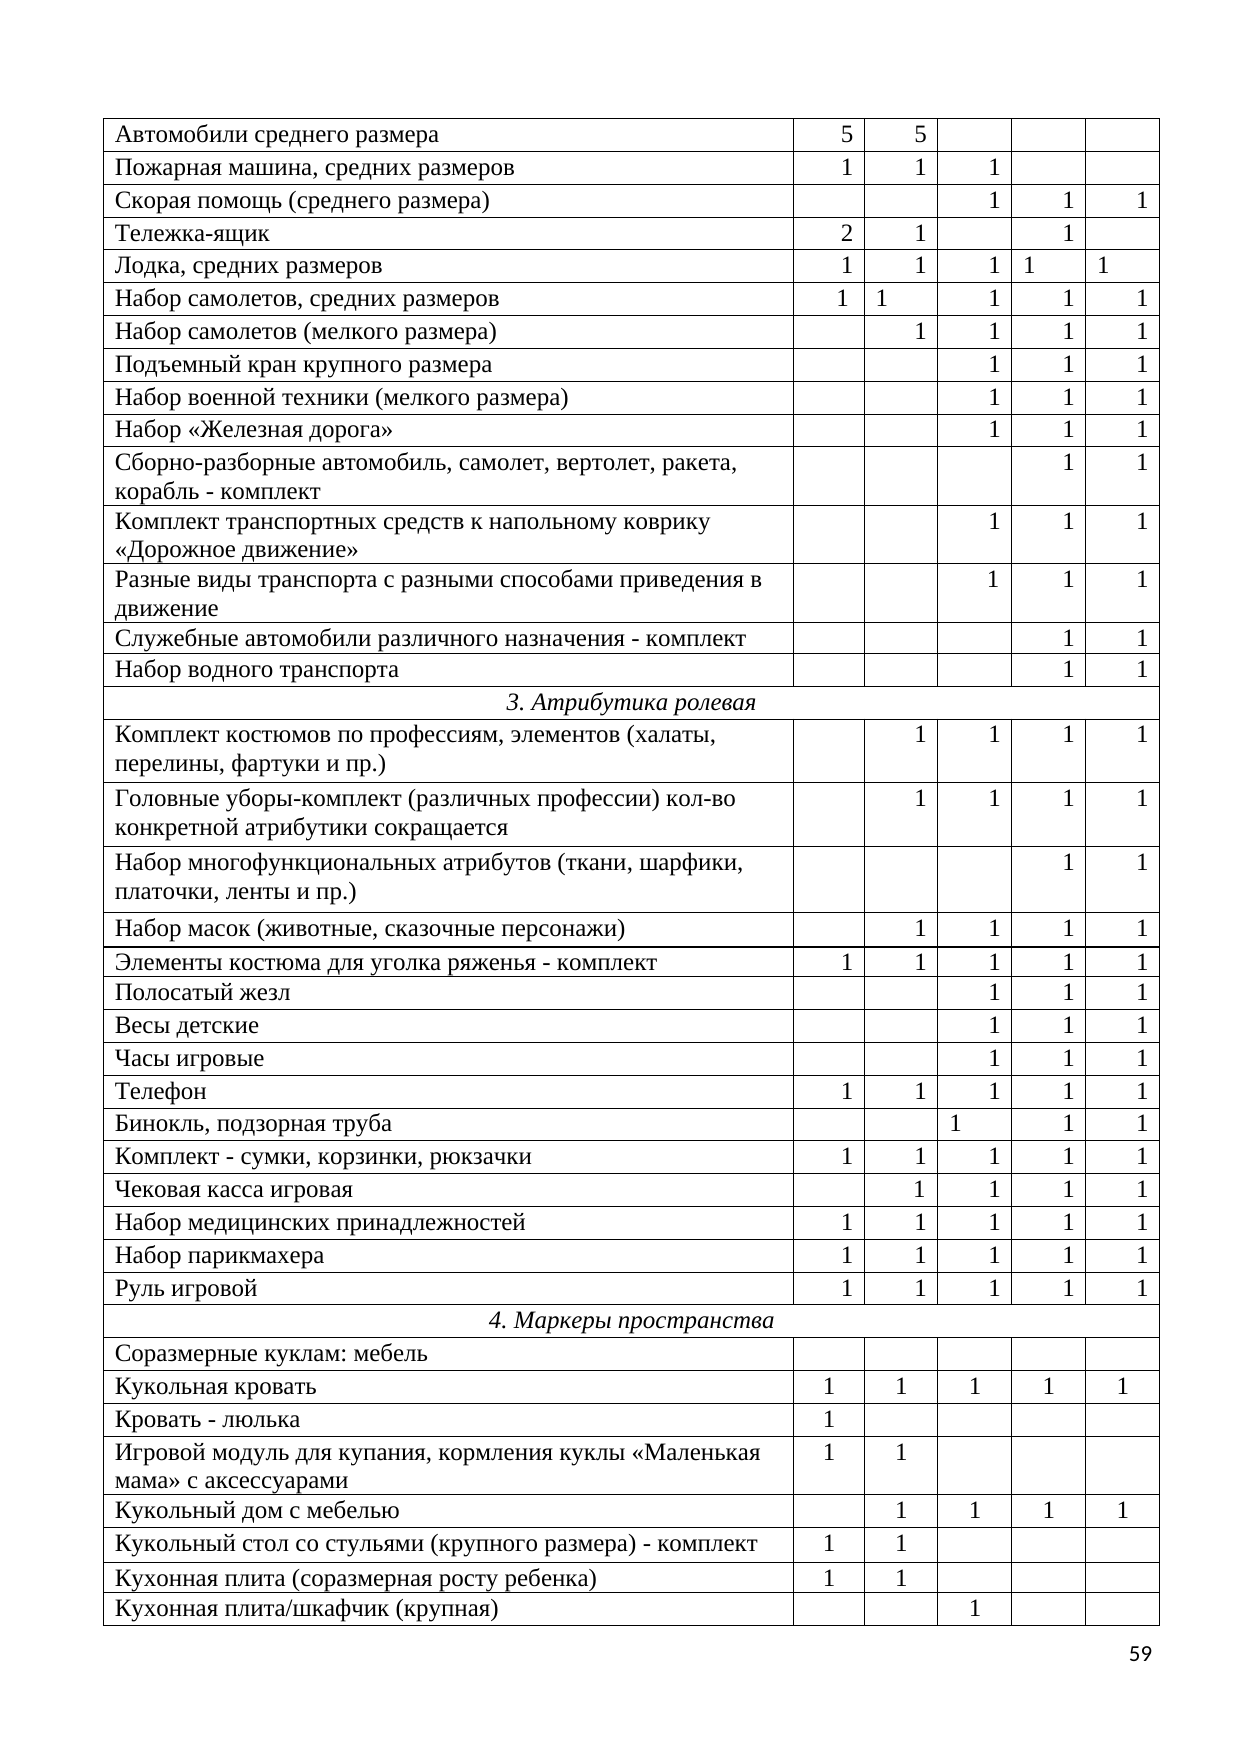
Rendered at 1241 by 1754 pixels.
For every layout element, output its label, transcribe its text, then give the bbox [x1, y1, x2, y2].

table_cell 1 [1086, 623, 1159, 653]
table_cell 1 [1012, 913, 1085, 946]
table_cell [794, 720, 864, 782]
table_cell [938, 218, 1011, 249]
table_cell [865, 564, 937, 622]
table_cell [794, 654, 864, 686]
table_cell [938, 1563, 1011, 1592]
table_cell [1012, 1563, 1085, 1592]
table_cell 1 [1012, 1240, 1085, 1272]
table_cell [794, 1109, 864, 1140]
table_cell Набор масок (животные, сказочные персонажи) [104, 913, 793, 946]
table_cell Кукольный дом с мебелью [104, 1495, 793, 1527]
table_cell Разные виды транспорта с разными способами приведения в движение [104, 564, 793, 622]
table_cell [938, 1338, 1011, 1370]
table_cell [794, 382, 864, 413]
table_cell [1012, 1593, 1085, 1625]
table_cell 3. Атрибутика ролевая [104, 687, 1159, 718]
table_cell 1 [1012, 250, 1085, 282]
table_cell Набор самолетов (мелкого размера) [104, 316, 793, 348]
table_cell 1 [938, 977, 1011, 1009]
table_cell 1 [938, 948, 1011, 976]
table_cell [938, 1528, 1011, 1562]
table_cell [938, 847, 1011, 912]
table_cell 1 [794, 1076, 864, 1107]
table_cell [794, 1010, 864, 1042]
table_cell 1 [1012, 1141, 1085, 1173]
table_cell [794, 185, 864, 217]
table_cell [794, 447, 864, 505]
table_cell 1 [865, 283, 937, 315]
table_cell [865, 977, 937, 1009]
table_cell 1 [1012, 1495, 1085, 1527]
table_cell [794, 1338, 864, 1370]
table_cell 2 [794, 218, 864, 249]
table_cell [1086, 152, 1159, 184]
table_cell [938, 447, 1011, 505]
table_cell 1 [1086, 415, 1159, 446]
table_cell 1 [794, 1528, 864, 1562]
table_cell 1 [865, 720, 937, 782]
table_cell 1 [794, 948, 864, 976]
table_cell 1 [865, 1076, 937, 1107]
table_cell Чековая касса игровая [104, 1174, 793, 1206]
table_cell [794, 1593, 864, 1625]
table_cell 1 [865, 218, 937, 249]
table_cell 1 [1012, 948, 1085, 976]
table_cell 1 [1086, 185, 1159, 217]
table_cell 1 [1012, 623, 1085, 653]
table_cell 1 [865, 1495, 937, 1527]
table_cell 1 [938, 316, 1011, 348]
table_cell Кровать - люлька [104, 1404, 793, 1436]
table_cell Телефон [104, 1076, 793, 1107]
table_cell 1 [794, 283, 864, 315]
table_cell [938, 1437, 1011, 1494]
table_cell Кукольный стол со стульями (крупного размера) - комплект [104, 1528, 793, 1562]
table_cell 1 [1086, 847, 1159, 912]
table_cell 1 [938, 349, 1011, 381]
table_cell Элементы костюма для уголка ряженья - комплект [104, 948, 793, 976]
table_cell [865, 1109, 937, 1140]
table_cell 1 [1012, 185, 1085, 217]
table_cell 1 [865, 913, 937, 946]
table_cell [865, 1593, 937, 1625]
table_cell 1 [1086, 783, 1159, 846]
table_cell Сборно-разборные автомобиль, самолет, вертолет, ракета, корабль - комплект [104, 447, 793, 505]
table_cell [1012, 1437, 1085, 1494]
table_cell [1086, 119, 1159, 151]
table_cell 1 [938, 1207, 1011, 1239]
table_cell [865, 623, 937, 653]
table_cell [865, 349, 937, 381]
table_cell 1 [1086, 1495, 1159, 1527]
table_cell Полосатый жезл [104, 977, 793, 1009]
table_cell [794, 1174, 864, 1206]
table_cell [794, 1043, 864, 1075]
table_cell [938, 119, 1011, 151]
table_cell 1 [865, 783, 937, 846]
table_cell [794, 623, 864, 653]
table_cell 1 [865, 1563, 937, 1592]
table_cell 1 [1012, 415, 1085, 446]
table_cell 1 [938, 1593, 1011, 1625]
table_cell 1 [1086, 1174, 1159, 1206]
table_cell [794, 564, 864, 622]
table_cell 5 [794, 119, 864, 151]
table_cell 1 [1012, 847, 1085, 912]
table_cell Кухонная плита (соразмерная росту ребенка) [104, 1563, 793, 1592]
table_cell 1 [865, 1528, 937, 1562]
table_cell 1 [1012, 382, 1085, 413]
table_cell 1 [938, 1174, 1011, 1206]
table_cell 1 [1086, 977, 1159, 1009]
table_cell 1 [1086, 250, 1159, 282]
table_cell Набор парикмахера [104, 1240, 793, 1272]
table_cell 1 [794, 250, 864, 282]
table_cell Набор «Железная дорога» [104, 415, 793, 446]
table_cell 1 [1012, 977, 1085, 1009]
table_cell Руль игровой [104, 1273, 793, 1304]
table_cell 1 [938, 250, 1011, 282]
table_cell 1 [1086, 654, 1159, 686]
table_cell [1086, 1563, 1159, 1592]
table_cell 1 [1012, 349, 1085, 381]
table_cell [865, 1010, 937, 1042]
table_cell 1 [1086, 1371, 1159, 1403]
table_cell 1 [865, 1371, 937, 1403]
table_cell 1 [1086, 720, 1159, 782]
table_cell [938, 623, 1011, 653]
table_cell [865, 415, 937, 446]
table_cell [794, 1495, 864, 1527]
table_cell Соразмерные куклам: мебель [104, 1338, 793, 1370]
table_cell [794, 847, 864, 912]
table_cell 1 [1012, 1174, 1085, 1206]
table_cell 1 [938, 1043, 1011, 1075]
table_cell 1 [1086, 1207, 1159, 1239]
table_cell [865, 506, 937, 563]
table_cell [865, 185, 937, 217]
table_cell Весы детские [104, 1010, 793, 1042]
table_cell 1 [938, 1371, 1011, 1403]
table_cell 1 [1086, 1109, 1159, 1140]
table_cell 1 [865, 152, 937, 184]
table_cell 1 [938, 152, 1011, 184]
table_cell Скорая помощь (среднего размера) [104, 185, 793, 217]
table_cell [794, 506, 864, 563]
table_cell 1 [1086, 948, 1159, 976]
table_cell 1 [1012, 316, 1085, 348]
table_cell 1 [1012, 506, 1085, 563]
table_cell Набор многофункциональных атрибутов (ткани, шарфики, платочки, ленты и пр.) [104, 847, 793, 912]
table_cell [794, 349, 864, 381]
table_cell [1012, 119, 1085, 151]
table_cell 1 [938, 283, 1011, 315]
table_cell 1 [938, 1240, 1011, 1272]
table_cell 1 [865, 1207, 937, 1239]
table_cell Бинокль, подзорная труба [104, 1109, 793, 1140]
table_cell [865, 1043, 937, 1075]
table_cell Пожарная машина, средних размеров [104, 152, 793, 184]
table_cell 1 [1012, 447, 1085, 505]
table_cell 1 [1086, 1010, 1159, 1042]
table_cell Подъемный кран крупного размера [104, 349, 793, 381]
table_cell Набор самолетов, средних размеров [104, 283, 793, 315]
table_cell [938, 1404, 1011, 1436]
table_cell Служебные автомобили различного назначения - комплект [104, 623, 793, 653]
table_cell 1 [1086, 1240, 1159, 1272]
table_cell [865, 847, 937, 912]
table_cell Кукольная кровать [104, 1371, 793, 1403]
table_cell [1086, 1437, 1159, 1494]
table_cell 1 [1012, 218, 1085, 249]
table_cell [794, 977, 864, 1009]
table_cell 1 [865, 316, 937, 348]
table_cell 1 [794, 1437, 864, 1494]
table_cell [1086, 1338, 1159, 1370]
table_cell Комплект - сумки, корзинки, рюкзачки [104, 1141, 793, 1173]
table_cell 1 [938, 1076, 1011, 1107]
table_cell 5 [865, 119, 937, 151]
table_cell 1 [794, 1563, 864, 1592]
table_cell Головные уборы-комплект (различных профессии) кол-во конкретной атрибутики сокращается [104, 783, 793, 846]
table_cell Комплект транспортных средств к напольному коврику «Дорожное движение» [104, 506, 793, 563]
table_cell [1012, 152, 1085, 184]
table_cell 1 [1086, 564, 1159, 622]
table_cell Лодка, средних размеров [104, 250, 793, 282]
table_cell 1 [938, 720, 1011, 782]
table_cell 1 [1012, 1207, 1085, 1239]
table_cell [1086, 218, 1159, 249]
table_cell Набор водного транспорта [104, 654, 793, 686]
table_cell [865, 654, 937, 686]
table_cell [794, 415, 864, 446]
table_cell Автомобили среднего размера [104, 119, 793, 151]
table_cell 1 [938, 1141, 1011, 1173]
table_cell [865, 447, 937, 505]
table_cell 1 [1086, 349, 1159, 381]
table_cell 1 [938, 1010, 1011, 1042]
table_cell 1 [1086, 447, 1159, 505]
table_cell [865, 1338, 937, 1370]
table_cell 1 [865, 1273, 937, 1304]
table_cell 1 [1012, 564, 1085, 622]
table_cell [794, 316, 864, 348]
table_cell 1 [938, 1495, 1011, 1527]
table_cell 1 [1086, 913, 1159, 946]
table_cell 1 [938, 564, 1011, 622]
table_cell 1 [794, 152, 864, 184]
table_cell 1 [865, 250, 937, 282]
table_cell 1 [794, 1240, 864, 1272]
table_cell Кухонная плита/шкафчик (крупная) [104, 1593, 793, 1625]
table_cell Тележка-ящик [104, 218, 793, 249]
table_cell 1 [865, 1437, 937, 1494]
table_cell 1 [1086, 1273, 1159, 1304]
table_cell 1 [865, 948, 937, 976]
table_cell 1 [865, 1240, 937, 1272]
table_cell 1 [938, 415, 1011, 446]
table_cell 1 [794, 1273, 864, 1304]
table_cell 1 [1086, 382, 1159, 413]
table_cell 1 [1012, 1010, 1085, 1042]
table_cell [1012, 1338, 1085, 1370]
table_cell [865, 382, 937, 413]
table_cell 1 [1086, 506, 1159, 563]
table_cell [1012, 1404, 1085, 1436]
table_cell 1 [938, 783, 1011, 846]
table_cell Набор военной техники (мелкого размера) [104, 382, 793, 413]
table_cell 1 [938, 185, 1011, 217]
table_cell 1 [1012, 654, 1085, 686]
table_cell 1 [794, 1141, 864, 1173]
table_cell 1 [938, 1109, 1011, 1140]
table_cell 1 [794, 1404, 864, 1436]
table_cell [794, 783, 864, 846]
table_cell 1 [1012, 283, 1085, 315]
table_cell 4. Маркеры пространства [104, 1305, 1159, 1337]
table_cell 1 [1012, 1371, 1085, 1403]
table_cell 1 [865, 1141, 937, 1173]
table_cell [1086, 1593, 1159, 1625]
table_cell 1 [938, 913, 1011, 946]
table_cell 1 [938, 1273, 1011, 1304]
table_cell [1012, 1528, 1085, 1562]
table_cell 1 [1086, 1043, 1159, 1075]
table_cell 1 [1086, 1076, 1159, 1107]
table_cell [938, 654, 1011, 686]
table_cell 1 [1012, 1273, 1085, 1304]
table_cell 1 [1012, 720, 1085, 782]
table_cell Набор медицинских принадлежностей [104, 1207, 793, 1239]
table_cell Часы игровые [104, 1043, 793, 1075]
table_cell [1086, 1404, 1159, 1436]
table_cell Комплект костюмов по профессиям, элементов (халаты, перелины, фартуки и пр.) [104, 720, 793, 782]
table_cell 1 [794, 1371, 864, 1403]
table_cell Игровой модуль для купания, кормления куклы «Маленькая мама» с аксессуарами [104, 1437, 793, 1494]
table_cell 1 [938, 382, 1011, 413]
table_cell 1 [794, 1207, 864, 1239]
table_cell 1 [1086, 283, 1159, 315]
table_cell 1 [1012, 1076, 1085, 1107]
table_cell 1 [1086, 1141, 1159, 1173]
table_cell [794, 913, 864, 946]
table_cell 1 [938, 506, 1011, 563]
table_cell 1 [1012, 1043, 1085, 1075]
table_cell 1 [865, 1174, 937, 1206]
table_cell [1086, 1528, 1159, 1562]
table_cell [865, 1404, 937, 1436]
table_cell 1 [1012, 783, 1085, 846]
table_cell 1 [1012, 1109, 1085, 1140]
table_cell 1 [1086, 316, 1159, 348]
